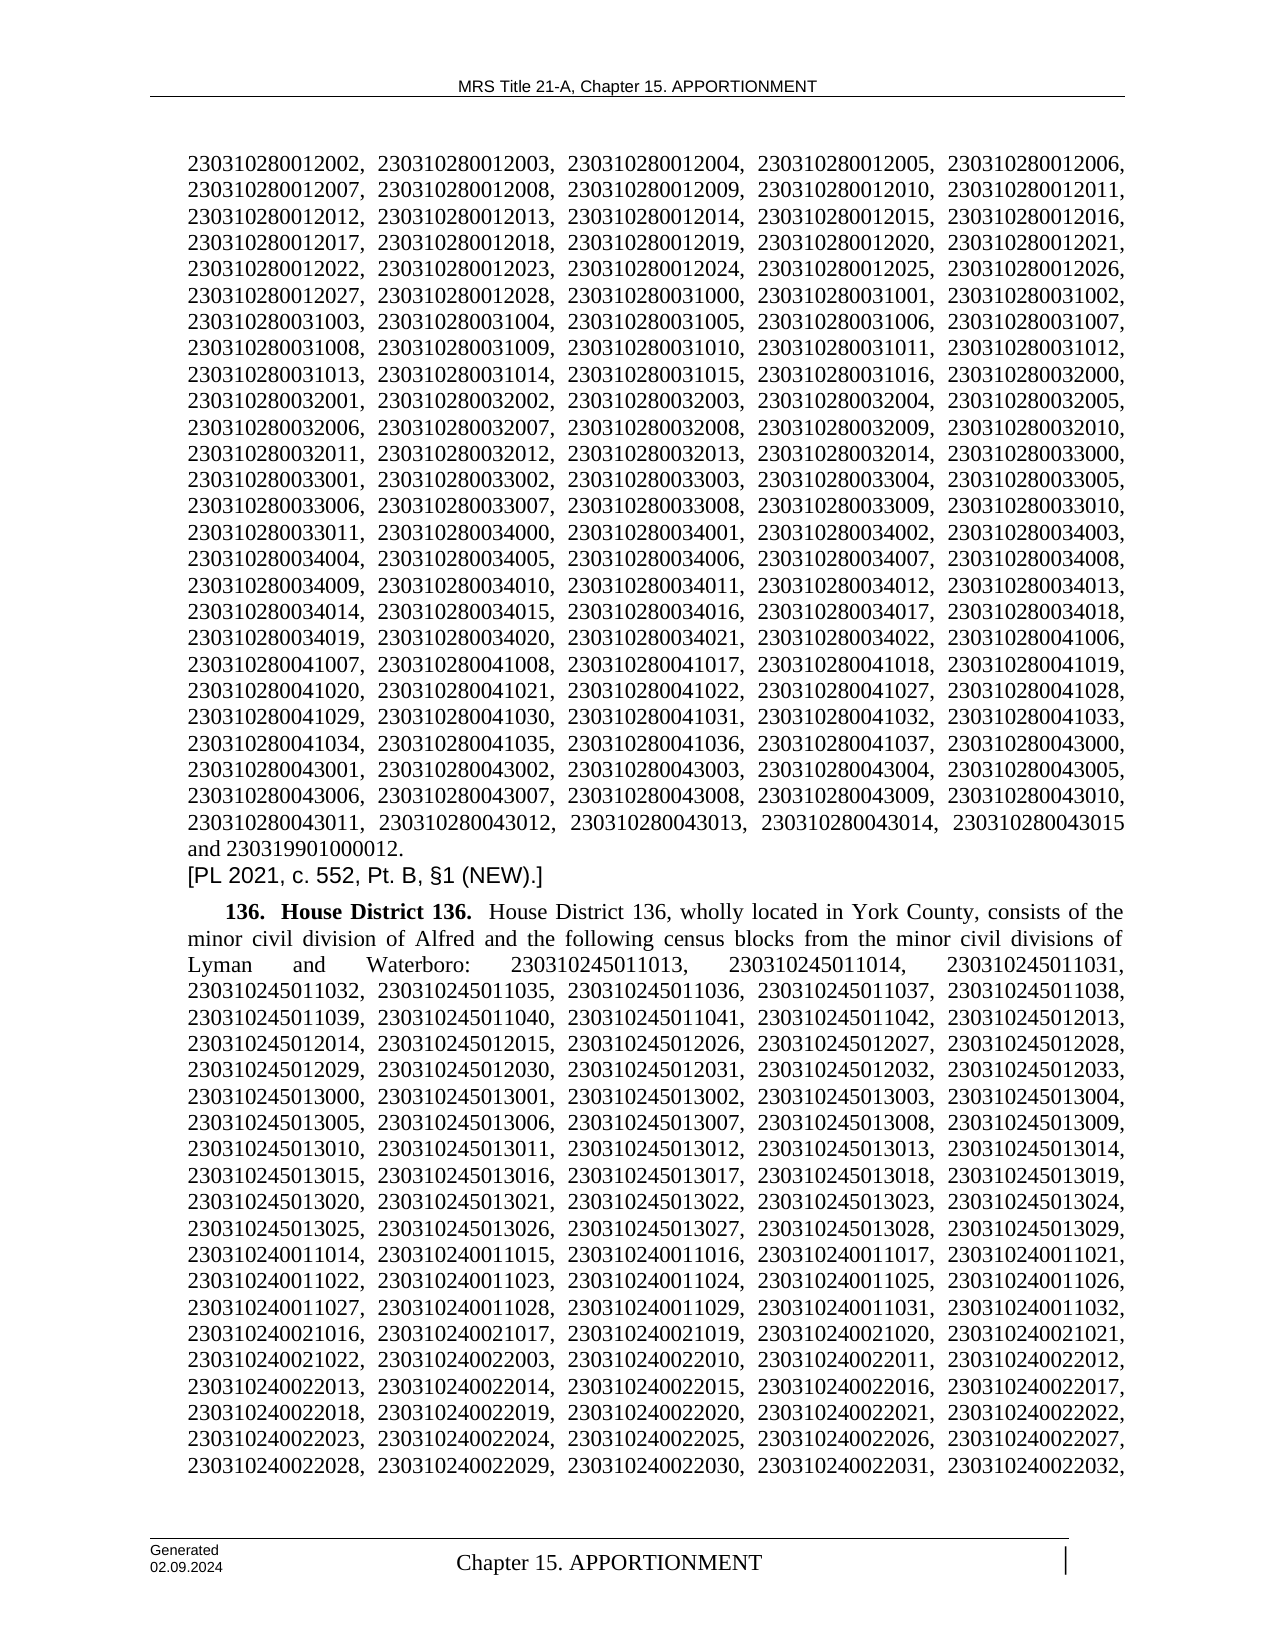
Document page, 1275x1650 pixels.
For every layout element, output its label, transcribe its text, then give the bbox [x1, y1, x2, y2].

text [PL 2021, c. 552, Pt. B, §1 (NEW).] [187, 862, 1125, 888]
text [187, 898, 1125, 1478]
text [187, 150, 1125, 862]
